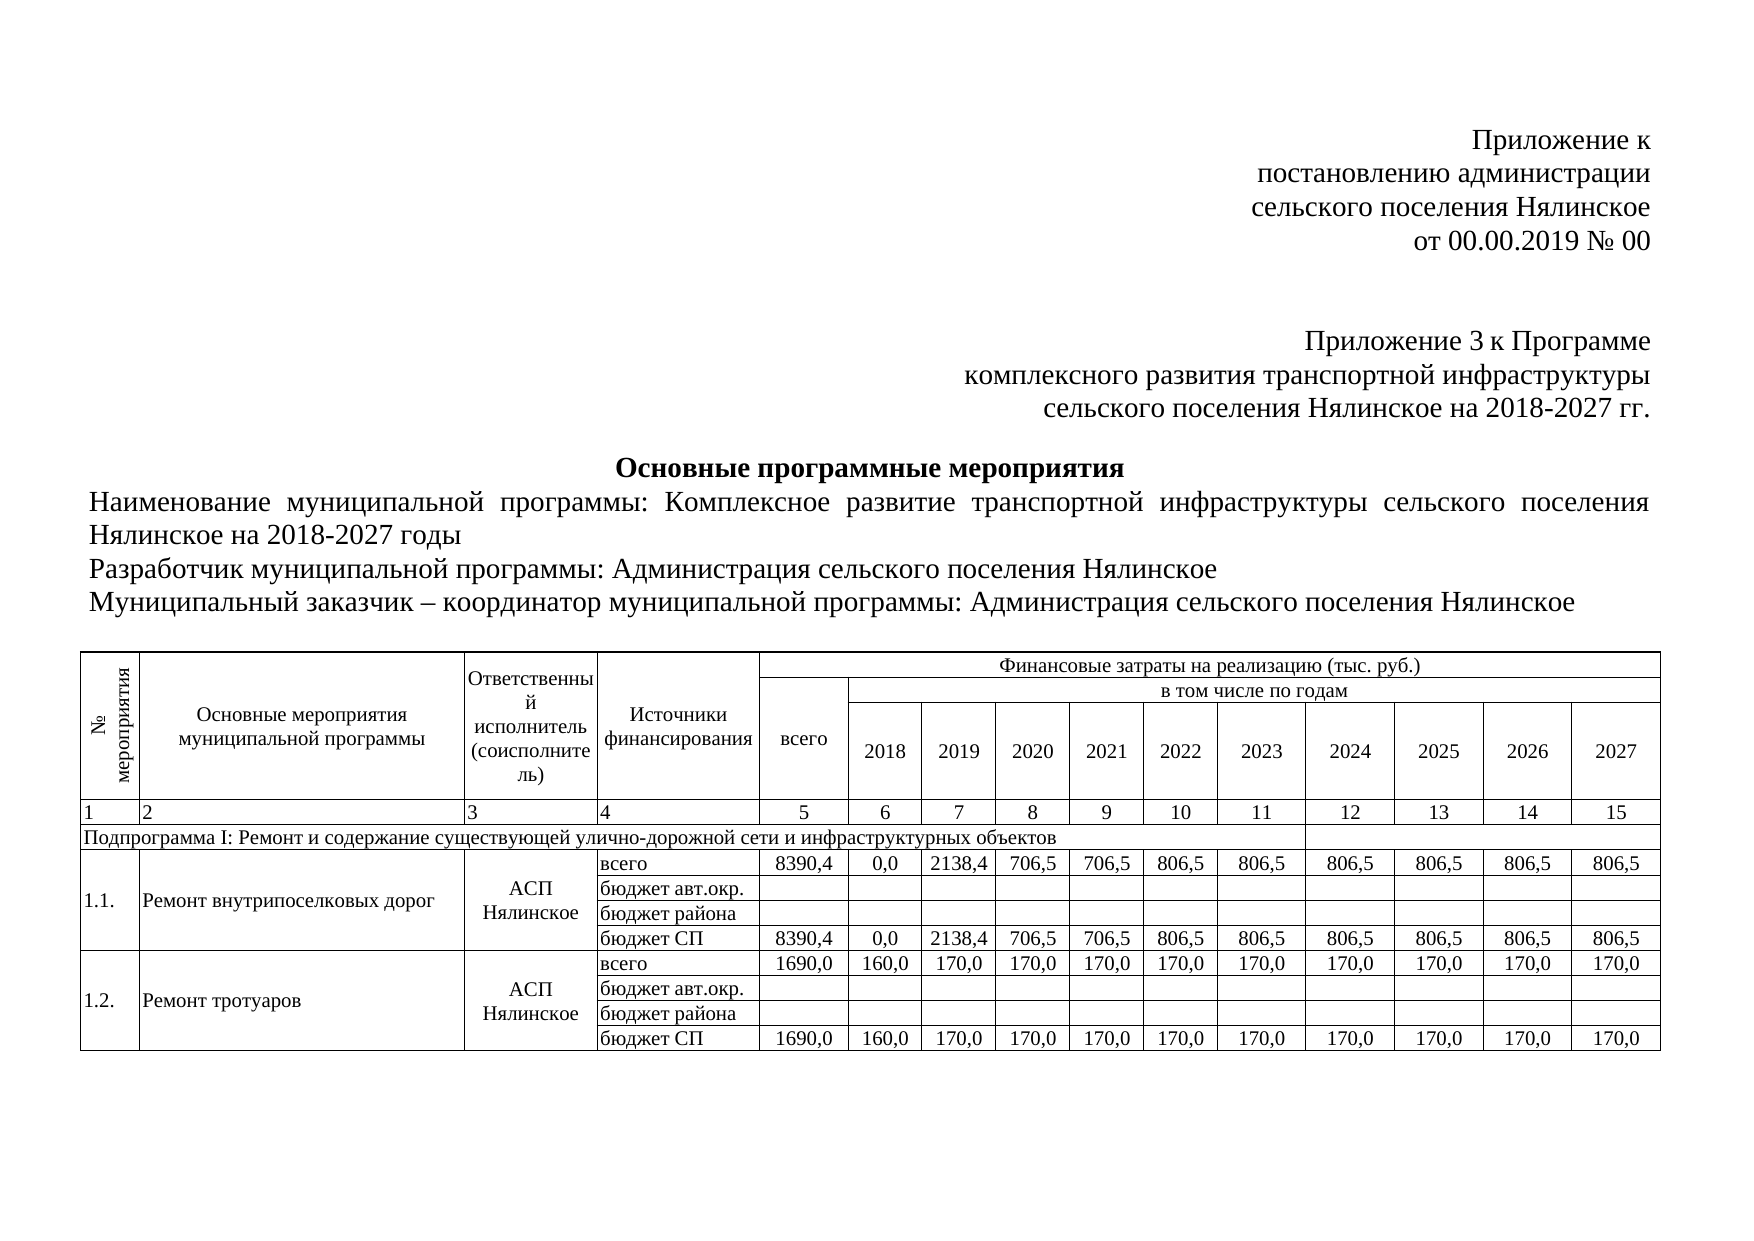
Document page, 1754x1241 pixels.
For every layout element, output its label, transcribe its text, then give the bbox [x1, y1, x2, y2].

table_cell [760, 876, 848, 899]
table_header № мероприятия [81, 653, 139, 799]
table_cell 2020 [996, 703, 1069, 799]
text Муниципальный заказчик – координатор муниципальной программы: Администрация сельского поселения Нялинское [89, 584, 1651, 618]
table_cell [1395, 1001, 1483, 1025]
table_cell 2138,4 [922, 850, 995, 874]
table_cell 14 [1484, 800, 1571, 824]
table_cell [1070, 876, 1143, 899]
text сельского поселения Нялинское на 2018-2027 гг. [89, 390, 1651, 424]
table_cell 13 [1395, 800, 1483, 824]
table_cell 170,0 [1144, 1026, 1217, 1050]
table_cell 2 [140, 800, 464, 824]
table_cell 1690,0 [760, 951, 848, 975]
table_cell 170,0 [1306, 1026, 1394, 1050]
table_cell [922, 901, 995, 925]
table_cell 1.1. [81, 850, 139, 950]
table_cell [1218, 1001, 1305, 1025]
table_cell 170,0 [1144, 951, 1217, 975]
table_cell 806,5 [1306, 850, 1394, 874]
table_cell 2019 [922, 703, 995, 799]
table_cell [1070, 976, 1143, 1000]
table_cell 2022 [1144, 703, 1217, 799]
table_cell [760, 1001, 848, 1025]
table_cell [1484, 976, 1571, 1000]
table_cell [1218, 901, 1305, 925]
table_cell [922, 976, 995, 1000]
table_cell 806,5 [1144, 850, 1217, 874]
table_cell 4 [598, 800, 759, 824]
table_cell всего [598, 951, 759, 975]
table_cell бюджет района [598, 1001, 759, 1025]
table_cell всего [760, 678, 848, 799]
table_cell в том числе по годам [849, 678, 1660, 702]
table_cell 170,0 [996, 1026, 1069, 1050]
table_cell 8 [996, 800, 1069, 824]
table_cell 170,0 [1572, 1026, 1660, 1050]
table_cell [849, 1001, 921, 1025]
table_cell 2027 [1572, 703, 1660, 799]
table_cell 3 [465, 800, 597, 824]
table_cell всего [598, 850, 759, 874]
text Наименование муниципальной программы: Комплексное развитие транспортной инфраструктуры сельского поселения Нялинское на 2018-2027 годы [89, 484, 1651, 551]
table_cell 170,0 [922, 951, 995, 975]
table_cell [1144, 901, 1217, 925]
table_cell [1572, 976, 1660, 1000]
table_cell [1484, 876, 1571, 899]
table_cell бюджет авт.окр. [598, 876, 759, 899]
table_cell 806,5 [1395, 926, 1483, 950]
table_cell 806,5 [1306, 926, 1394, 950]
table_cell [1306, 1001, 1394, 1025]
table_cell [760, 901, 848, 925]
table_cell АСП Нялинское [465, 850, 597, 950]
text Приложение 3 к Программе [89, 323, 1651, 357]
table_cell бюджет СП [598, 926, 759, 950]
table_cell 170,0 [1395, 1026, 1483, 1050]
table_cell 170,0 [1306, 951, 1394, 975]
table_cell 806,5 [1572, 926, 1660, 950]
table_cell 806,5 [1218, 850, 1305, 874]
table_cell 806,5 [1218, 926, 1305, 950]
table_cell 806,5 [1484, 850, 1571, 874]
table_cell 2023 [1218, 703, 1305, 799]
table_cell 706,5 [1070, 850, 1143, 874]
table_header Основные мероприятия муниципальной программы [140, 653, 464, 799]
table_cell [1218, 976, 1305, 1000]
table_cell [1144, 1001, 1217, 1025]
table_cell Ремонт тротуаров [140, 951, 464, 1050]
table_cell 170,0 [996, 951, 1069, 975]
table_cell 806,5 [1144, 926, 1217, 950]
table_cell 2026 [1484, 703, 1571, 799]
table_cell [1306, 876, 1394, 899]
text Приложение к [89, 122, 1651, 156]
table_cell 1690,0 [760, 1026, 848, 1050]
table_cell 7 [922, 800, 995, 824]
text Разработчик муниципальной программы: Администрация сельского поселения Нялинское [89, 551, 1651, 584]
table_cell [1306, 901, 1394, 925]
table_cell 2025 [1395, 703, 1483, 799]
table_cell 2018 [849, 703, 921, 799]
table_cell 12 [1306, 800, 1394, 824]
table_header Источники финансирования [598, 653, 759, 799]
table_cell 170,0 [1484, 1026, 1571, 1050]
text сельского поселения Нялинское [89, 189, 1651, 223]
text постановлению администрации [89, 156, 1651, 189]
text комплексного развития транспортной инфраструктуры [89, 357, 1651, 390]
table_cell 170,0 [1070, 951, 1143, 975]
table_cell 1 [81, 800, 139, 824]
table_cell [922, 1001, 995, 1025]
table_cell [1572, 901, 1660, 925]
table_cell 706,5 [1070, 926, 1143, 950]
table_cell [1218, 876, 1305, 899]
text Основные программные мероприятия [89, 450, 1651, 484]
table_cell 10 [1144, 800, 1217, 824]
table_cell [1144, 876, 1217, 899]
table_cell 806,5 [1395, 850, 1483, 874]
table_cell 160,0 [849, 951, 921, 975]
table_cell [996, 876, 1069, 899]
table_cell [1395, 876, 1483, 899]
table_cell [849, 976, 921, 1000]
table_cell 6 [849, 800, 921, 824]
table_cell 0,0 [849, 926, 921, 950]
table_cell [922, 876, 995, 899]
table_cell 806,5 [1484, 926, 1571, 950]
table_cell [996, 976, 1069, 1000]
table_cell Подпрограмма I: Ремонт и содержание существующей улично-дорожной сети и инфраструктурных объектов [81, 825, 1305, 849]
table_cell 160,0 [849, 1026, 921, 1050]
table_cell 9 [1070, 800, 1143, 824]
table_cell 706,5 [996, 926, 1069, 950]
table_cell 706,5 [996, 850, 1069, 874]
table_cell 170,0 [1572, 951, 1660, 975]
table_cell [1484, 1001, 1571, 1025]
table_cell 1.2. [81, 951, 139, 1050]
table_cell 806,5 [1572, 850, 1660, 874]
table_cell [760, 976, 848, 1000]
table_cell 2138,4 [922, 926, 995, 950]
table_cell 170,0 [1484, 951, 1571, 975]
table_cell АСП Нялинское [465, 951, 597, 1050]
table_cell 0,0 [849, 850, 921, 874]
table_cell бюджет района [598, 901, 759, 925]
table_header Ответственный исполнитель (соисполнитель) [465, 653, 597, 799]
table_cell [1395, 976, 1483, 1000]
table_cell 11 [1218, 800, 1305, 824]
table_cell 170,0 [1070, 1026, 1143, 1050]
table_cell 170,0 [922, 1026, 995, 1050]
table_cell [1572, 1001, 1660, 1025]
table_cell бюджет СП [598, 1026, 759, 1050]
table_cell 2024 [1306, 703, 1394, 799]
table_cell 8390,4 [760, 850, 848, 874]
table_cell [1306, 825, 1660, 849]
table_cell [1070, 901, 1143, 925]
table_cell 15 [1572, 800, 1660, 824]
table_cell [1395, 901, 1483, 925]
table_cell [996, 1001, 1069, 1025]
table_cell 170,0 [1395, 951, 1483, 975]
table_cell [1306, 976, 1394, 1000]
table_cell [1070, 1001, 1143, 1025]
table_cell 5 [760, 800, 848, 824]
table_cell бюджет авт.окр. [598, 976, 759, 1000]
table_cell Ремонт внутрипоселковых дорог [140, 850, 464, 950]
table_cell 170,0 [1218, 951, 1305, 975]
table_cell [849, 876, 921, 899]
table_header Финансовые затраты на реализацию (тыс. руб.) [760, 653, 1660, 677]
table_cell [1572, 876, 1660, 899]
text от 00.00.2019 № 00 [89, 223, 1651, 256]
table_cell 170,0 [1218, 1026, 1305, 1050]
table_cell 8390,4 [760, 926, 848, 950]
table_cell [1484, 901, 1571, 925]
table_cell [1144, 976, 1217, 1000]
table_cell [996, 901, 1069, 925]
table_cell 2021 [1070, 703, 1143, 799]
table_cell [849, 901, 921, 925]
